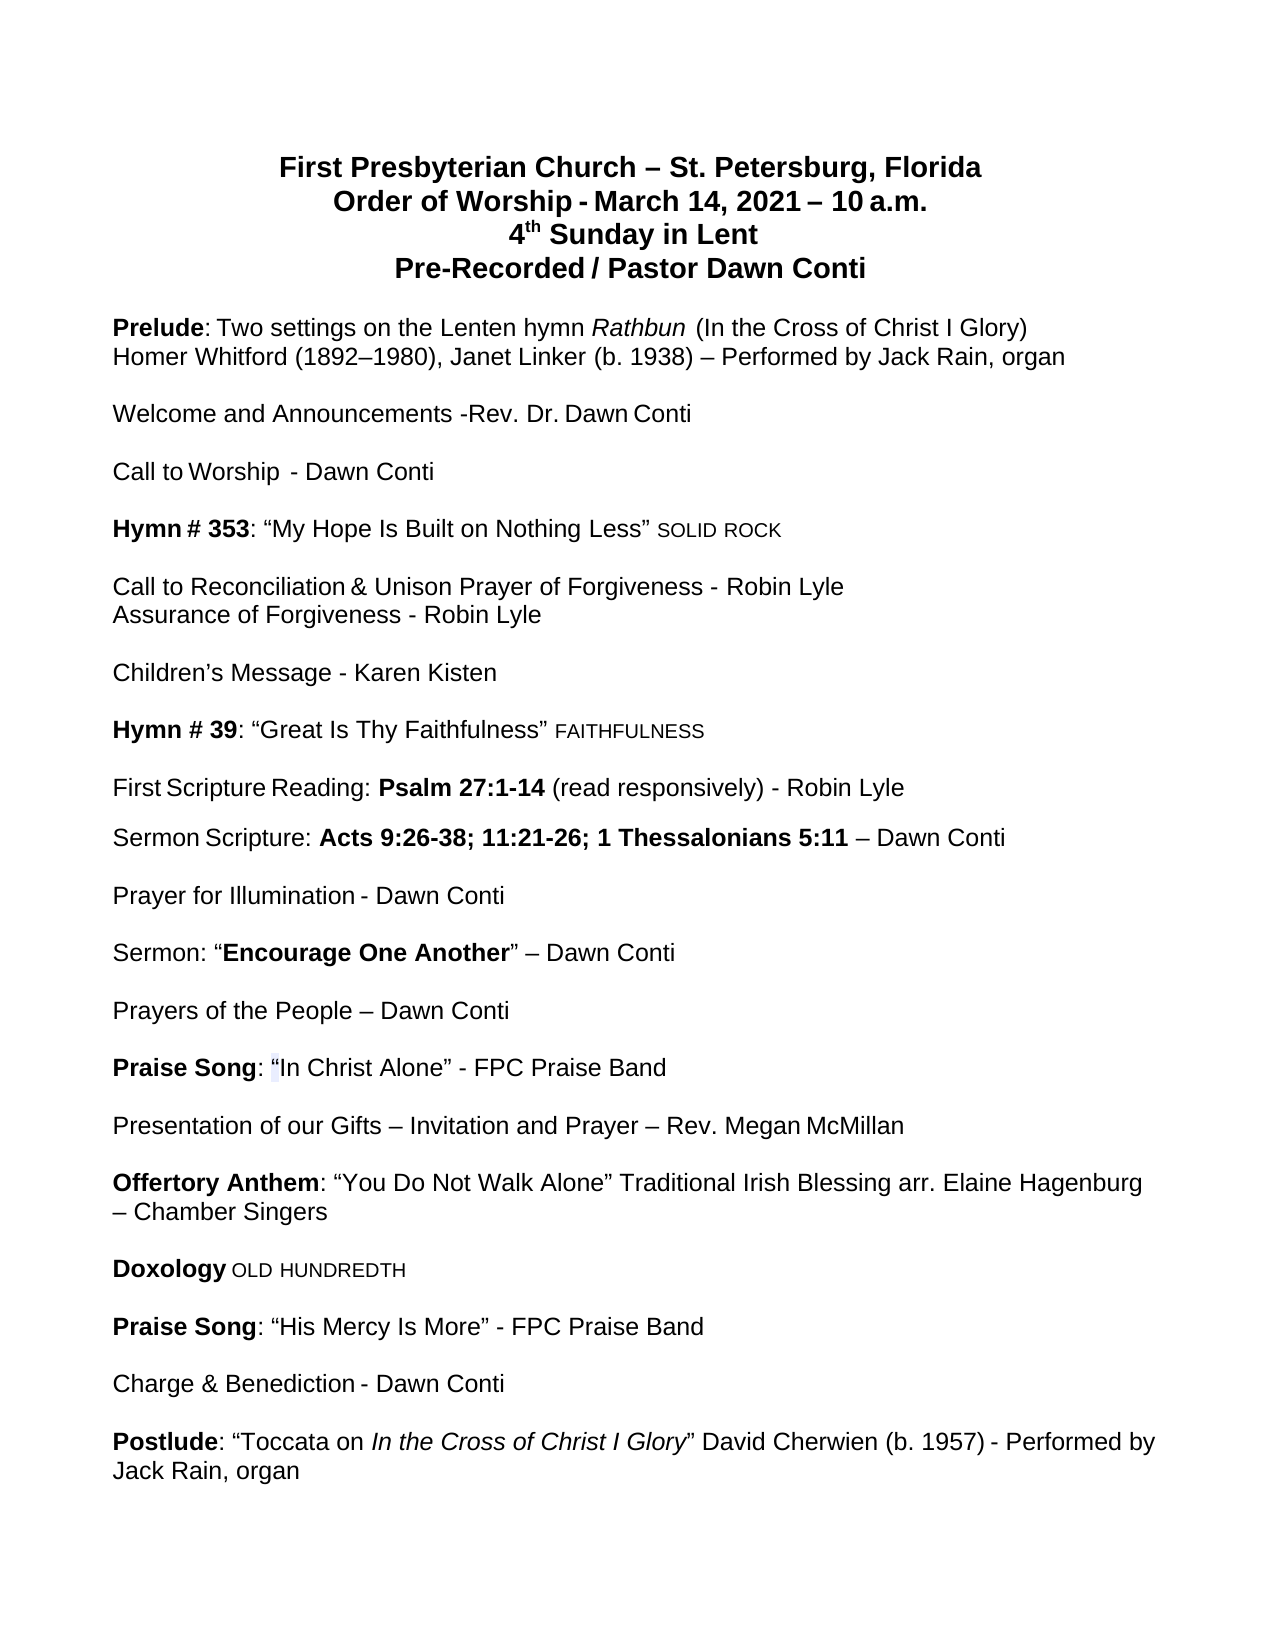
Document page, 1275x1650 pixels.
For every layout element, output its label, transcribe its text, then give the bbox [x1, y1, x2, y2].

text Praise Song: “In Christ Alone” - FPC Praise Band [112, 1053, 271, 1082]
text Presentation of our Gifts – Invitation and Prayer – Rev. Megan McMillan [112, 1111, 1162, 1139]
text Sermon: “Encourage One Another” – Dawn Conti [112, 938, 1162, 967]
text Praise Song: “His Mercy Is More” - FPC Praise Band [112, 1312, 279, 1341]
text Hymn # 353: “My Hope Is Built on Nothing Less” solid rock [112, 514, 1162, 543]
text Hymn # 39: “Great Is Thy Faithfulness” faithfulness [112, 715, 1162, 744]
text Doxology old hundredth [112, 1254, 1162, 1283]
text Charge & Benediction - Dawn Conti [112, 1369, 1162, 1398]
text 4th Sunday in Lent [112, 217, 1162, 251]
text Assurance of Forgiveness - Robin Lyle [112, 600, 1162, 629]
text Pre-Recorded / Pastor Dawn Conti [112, 251, 1162, 284]
text Welcome and Announcements -Rev. Dr. Dawn Conti [112, 399, 1162, 428]
text Prelude: Two settings on the Lenten hymn Rathbun (In the Cross of Christ I Glory) Homer Whitford (1892–1980), Janet Linker (b. 1938) – Performed by Jack Rain, organ [112, 313, 1162, 370]
text Praise Song: “In Christ Alone” - FPC Praise Band [474, 1053, 1162, 1082]
text Praise Song: “His Mercy Is More” - FPC Praise Band [511, 1312, 1162, 1341]
text Prayers of the People – Dawn Conti [112, 996, 1162, 1024]
text Order of Worship - March 14, 2021 – 10 a.m. [112, 183, 1162, 217]
text Prayer for Illumination - Dawn Conti [112, 881, 1162, 909]
text Offertory Anthem: “You Do Not Walk Alone” Traditional Irish Blessing arr. Elaine Hagenburg – Chamber Singers [112, 1168, 1162, 1226]
text First Presbyterian Church – St. Petersburg, Florida [112, 150, 1162, 183]
text Call to Worship - Dawn Conti [112, 457, 1162, 485]
text Sermon Scripture: Acts 9:26-38; 11:21-26; 1 Thessalonians 5:11 – Dawn Conti [112, 823, 1162, 852]
text First Scripture Reading: Psalm 27:1-14 (read responsively) - Robin Lyle [112, 773, 1162, 802]
text Children’s Message - Karen Kisten [112, 658, 1162, 687]
text Postlude: “Toccata on In the Cross of Christ I Glory” David Cherwien (b. 1957) - Performed by Jack Rain, organ [112, 1427, 1162, 1484]
text Call to Reconciliation & Unison Prayer of Forgiveness - Robin Lyle [112, 572, 1162, 600]
